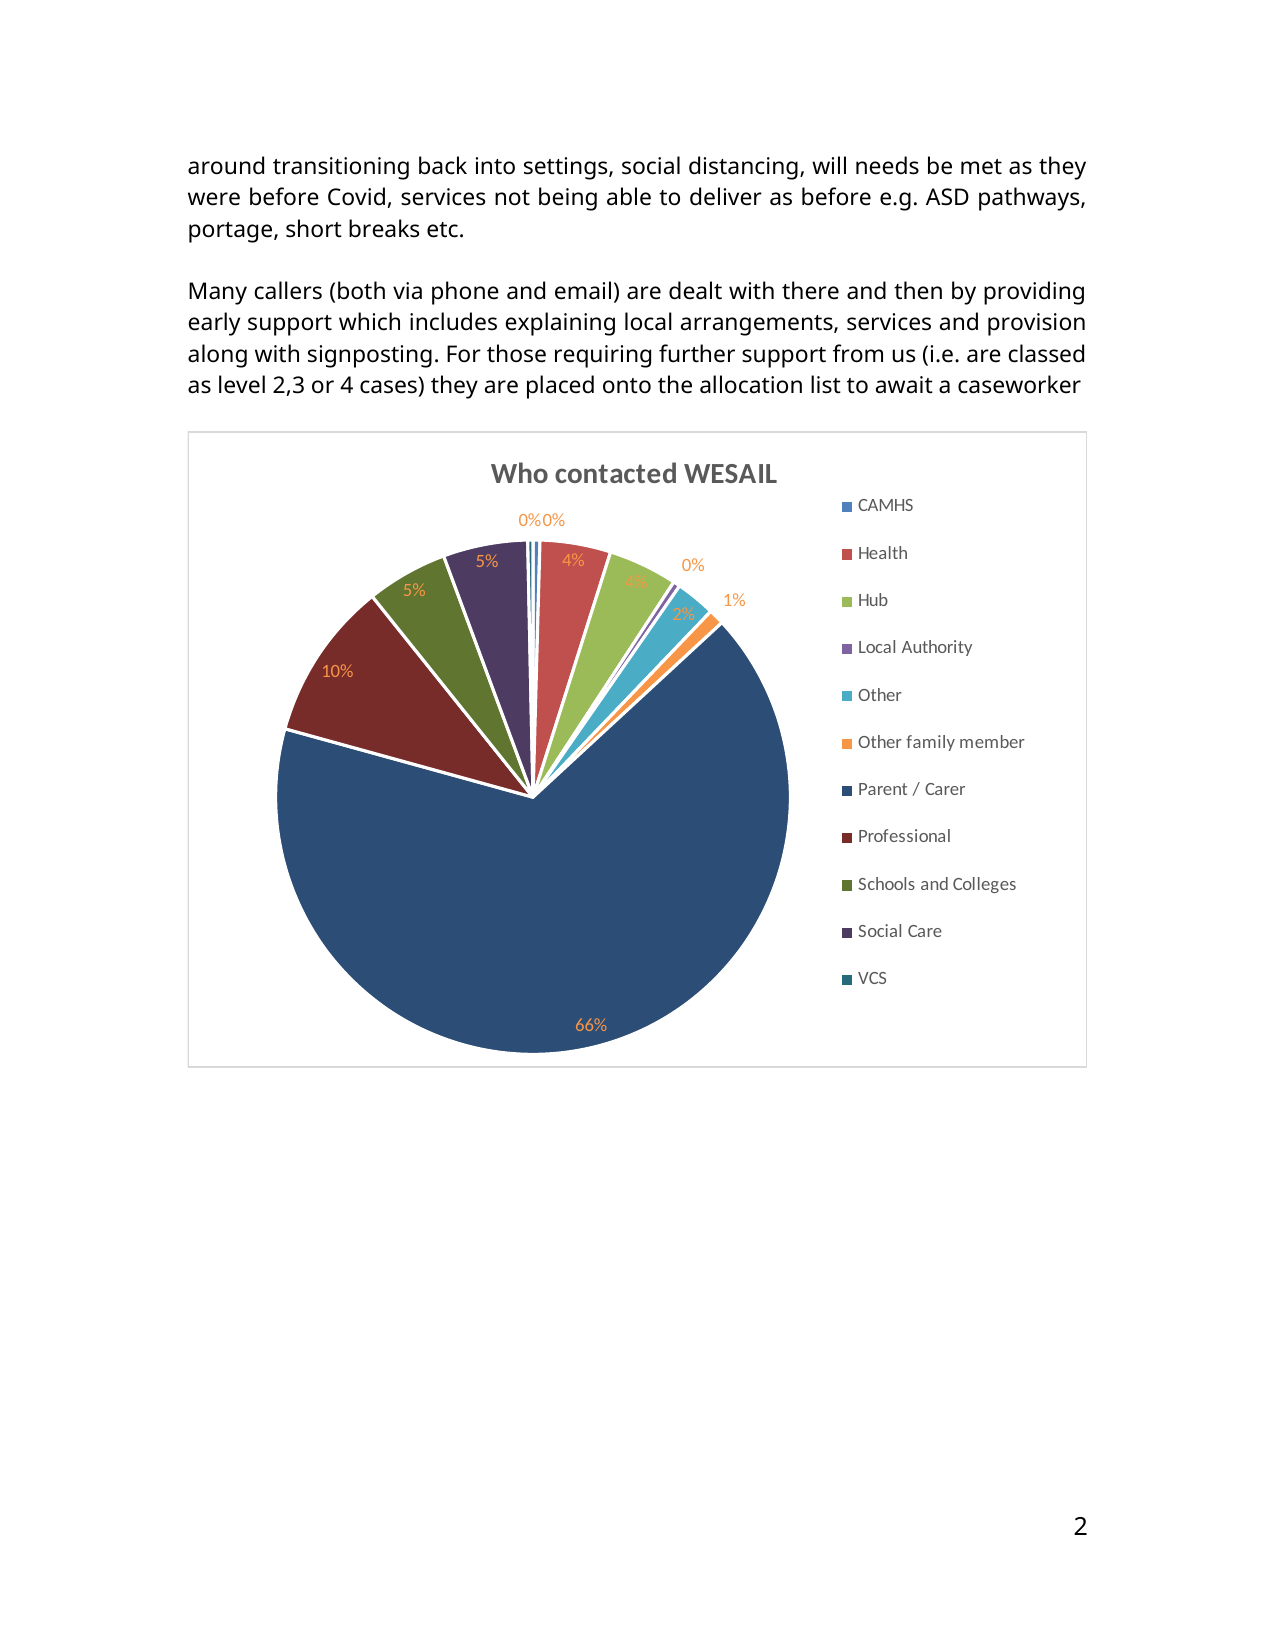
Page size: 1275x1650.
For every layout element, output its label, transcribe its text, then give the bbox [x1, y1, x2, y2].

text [187, 150, 1087, 244]
text Many callers (both via phone and email) are dealt with there and then by providing early support which includes explaining local arrangements, services and provision along with signposting. For those requiring further support from us (i.e. are classed as level 2,3 or 4 cases) they are placed onto the allocation list to await a caseworker [187, 275, 1087, 400]
